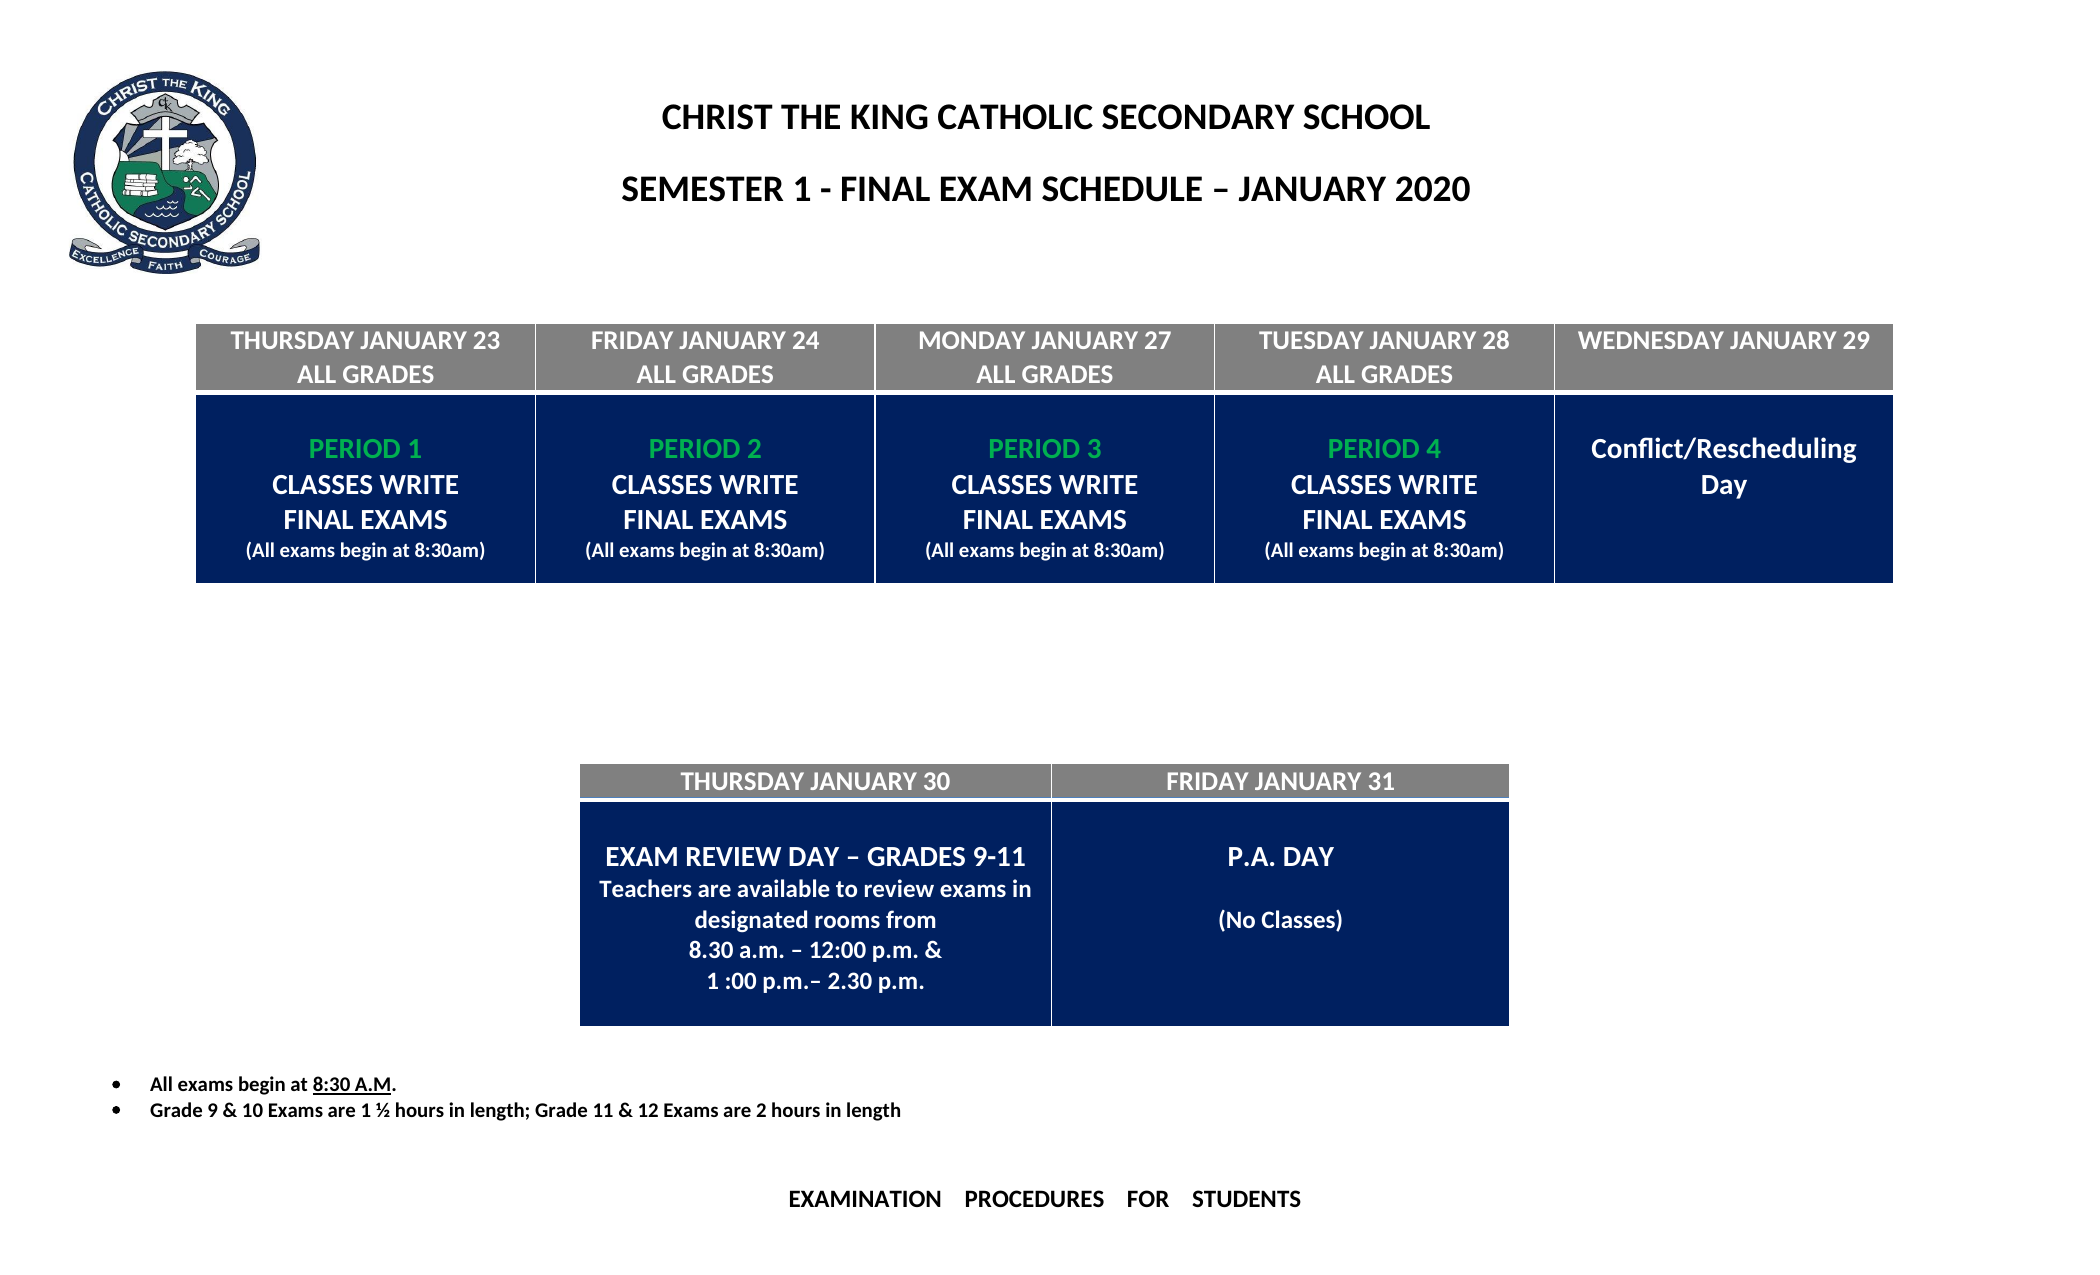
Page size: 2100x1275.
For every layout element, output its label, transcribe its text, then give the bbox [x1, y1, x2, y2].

table_header FRIDAY JANUARY 24 ALL GRADES [536, 324, 874, 390]
table_cell P.A. DAY (No Classes) [1052, 802, 1509, 1026]
table_cell Conflict/Rescheduling Day [1555, 395, 1893, 583]
picture [68, 70, 262, 274]
table_header WEDNESDAY JANUARY 29 [1555, 324, 1893, 390]
list Grade 9 & 10 Exams are 1 ½ hours in length; Grade 11 & 12 Exams are 2 hours in length [112, 1097, 2014, 1122]
table_header THURSDAY JANUARY 23 ALL GRADES [196, 324, 535, 390]
text EXAMINATION PROCEDURES FOR STUDENTS [75, 1183, 2014, 1214]
table_cell PERIOD 1 CLASSES WRITE FINAL EXAMS (All exams begin at 8:30am) [196, 395, 535, 583]
table_cell EXAM REVIEW DAY – GRADES 9-11 Teachers are available to review exams in designated rooms from 8.30 a.m. – 12:00 p.m. & 1 :00 p.m.– 2.30 p.m. [580, 802, 1051, 1026]
table_header THURSDAY JANUARY 30 [580, 764, 1051, 797]
table_header TUESDAY JANUARY 28 ALL GRADES [1215, 324, 1554, 390]
list All exams begin at 8:30 A.M. [112, 1072, 2014, 1097]
table_header FRIDAY JANUARY 31 [1052, 764, 1509, 797]
table_cell PERIOD 4 CLASSES WRITE FINAL EXAMS (All exams begin at 8:30am) [1215, 395, 1554, 583]
table_header MONDAY JANUARY 27 ALL GRADES [876, 324, 1214, 390]
table_cell PERIOD 2 CLASSES WRITE FINAL EXAMS (All exams begin at 8:30am) [536, 395, 874, 583]
table_cell PERIOD 3 CLASSES WRITE FINAL EXAMS (All exams begin at 8:30am) [876, 395, 1214, 583]
